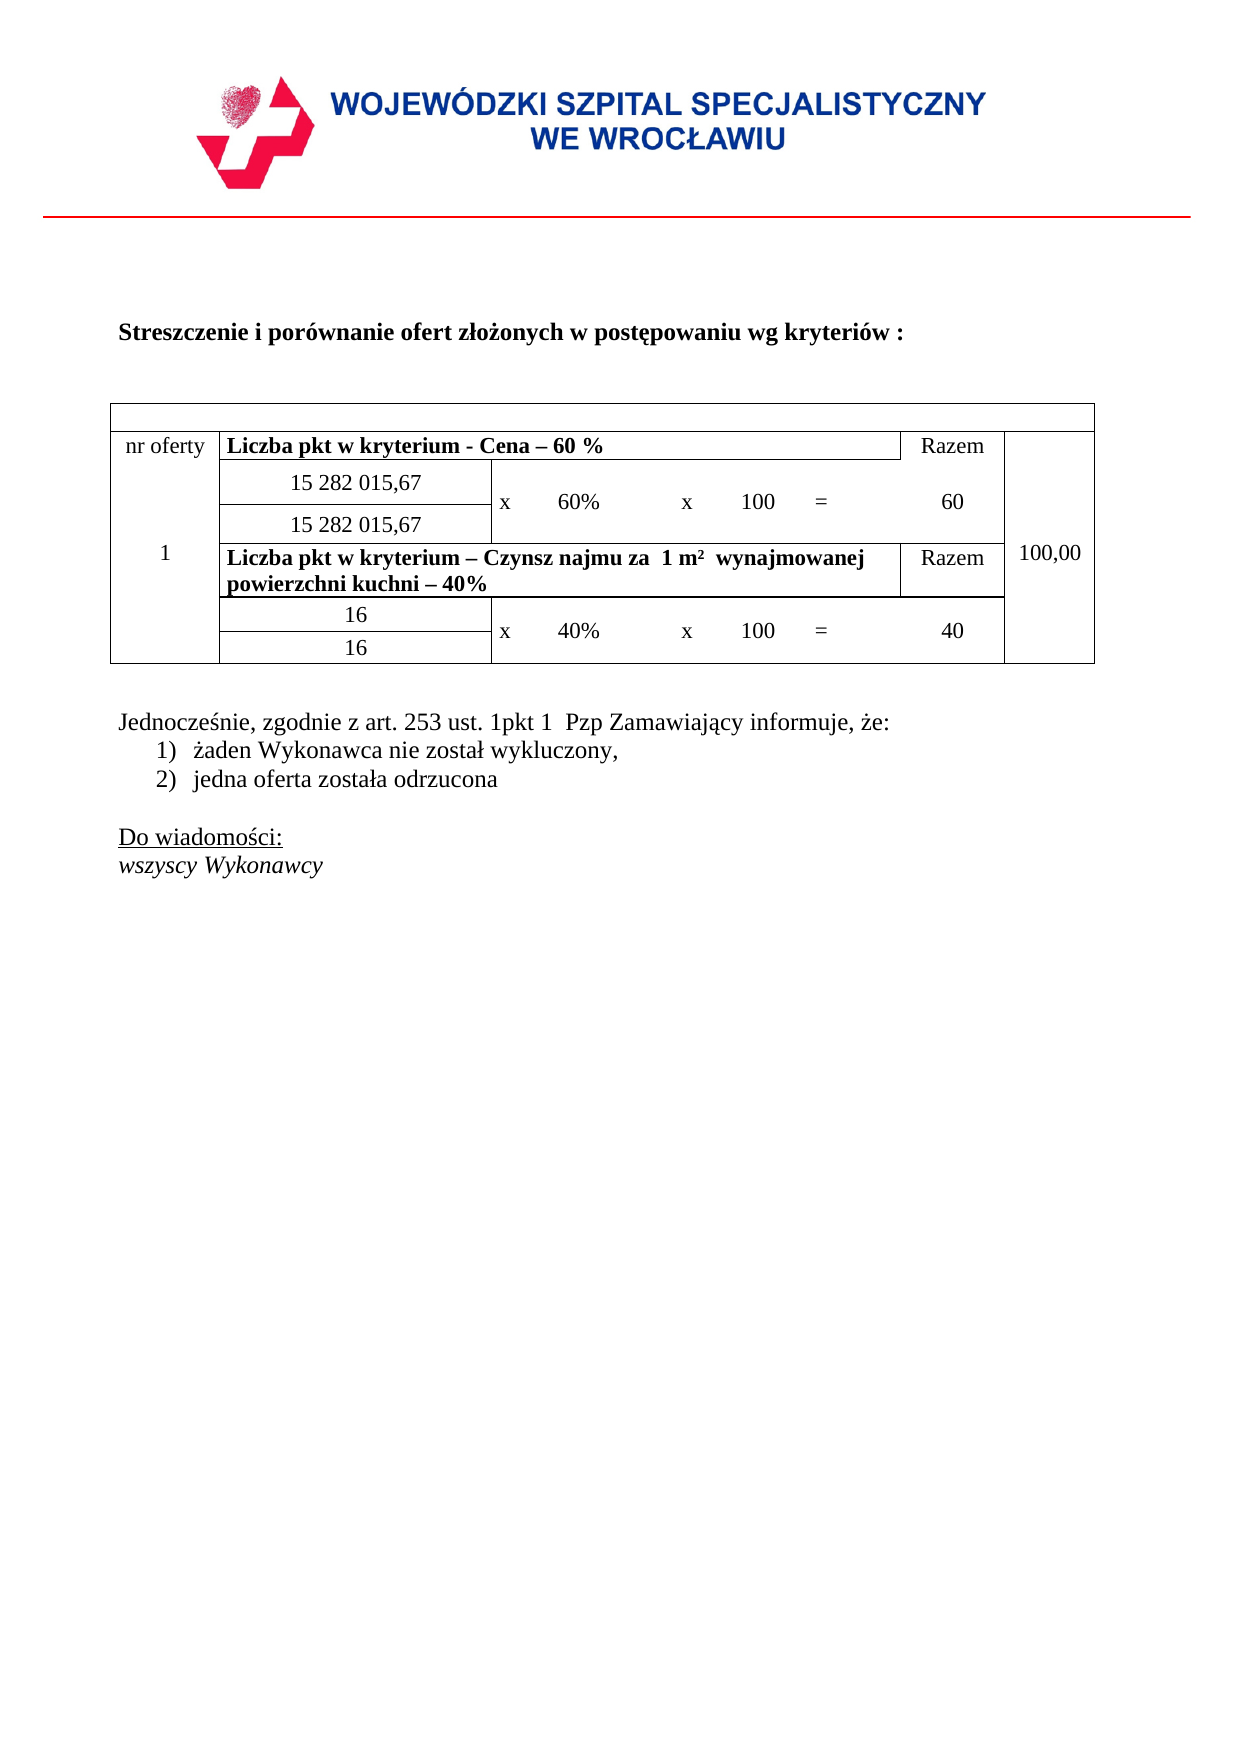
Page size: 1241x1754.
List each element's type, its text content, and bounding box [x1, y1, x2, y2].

table_cell 15 282 015,67 [220, 460, 491, 504]
text Jednocześnie, zgodnie z art. 253 ust. 1pkt 1 Pzp Zamawiający informuje, że: [118, 707, 1122, 736]
table_cell 40% [550, 598, 674, 663]
table_cell 16 [220, 598, 491, 631]
table_cell 40 [900, 598, 1004, 663]
table_cell 16 [220, 632, 491, 663]
table_cell 60 [900, 459, 1004, 543]
table_cell Liczba pkt w kryterium – Czynsz najmu za 1 m² wynajmowanej powierzchni kuchni – 40% [220, 544, 900, 596]
table_cell 15 282 015,67 [220, 505, 491, 543]
text wszyscy Wykonawcy [118, 851, 1122, 879]
table_cell x [492, 460, 550, 543]
picture [18, 56, 1222, 231]
table_cell Razem [901, 544, 1004, 596]
table_cell 100,00 [1005, 459, 1094, 663]
text Streszczenie i porównanie ofert złożonych w postępowaniu wg kryteriów : [118, 317, 1122, 346]
table_cell Liczba pkt w kryterium - Cena – 60 % [220, 432, 900, 459]
table_cell x [674, 460, 733, 543]
table_cell = [807, 460, 900, 543]
table_cell nr oferty [111, 432, 219, 459]
text Do wiadomości: [118, 822, 1122, 851]
table_cell 100 [733, 598, 807, 663]
table_cell [1005, 432, 1094, 459]
list jedna oferta została odrzucona [156, 764, 1122, 793]
table_cell 1 [111, 459, 219, 663]
table_cell x [492, 598, 550, 663]
table_cell x [674, 598, 733, 663]
table_header [111, 404, 1094, 431]
table_cell 100 [733, 460, 807, 543]
table_cell 60% [550, 460, 674, 543]
list żaden Wykonawca nie został wykluczony, [156, 736, 1122, 764]
table_cell Razem [901, 432, 1004, 459]
table_cell = [807, 598, 900, 663]
